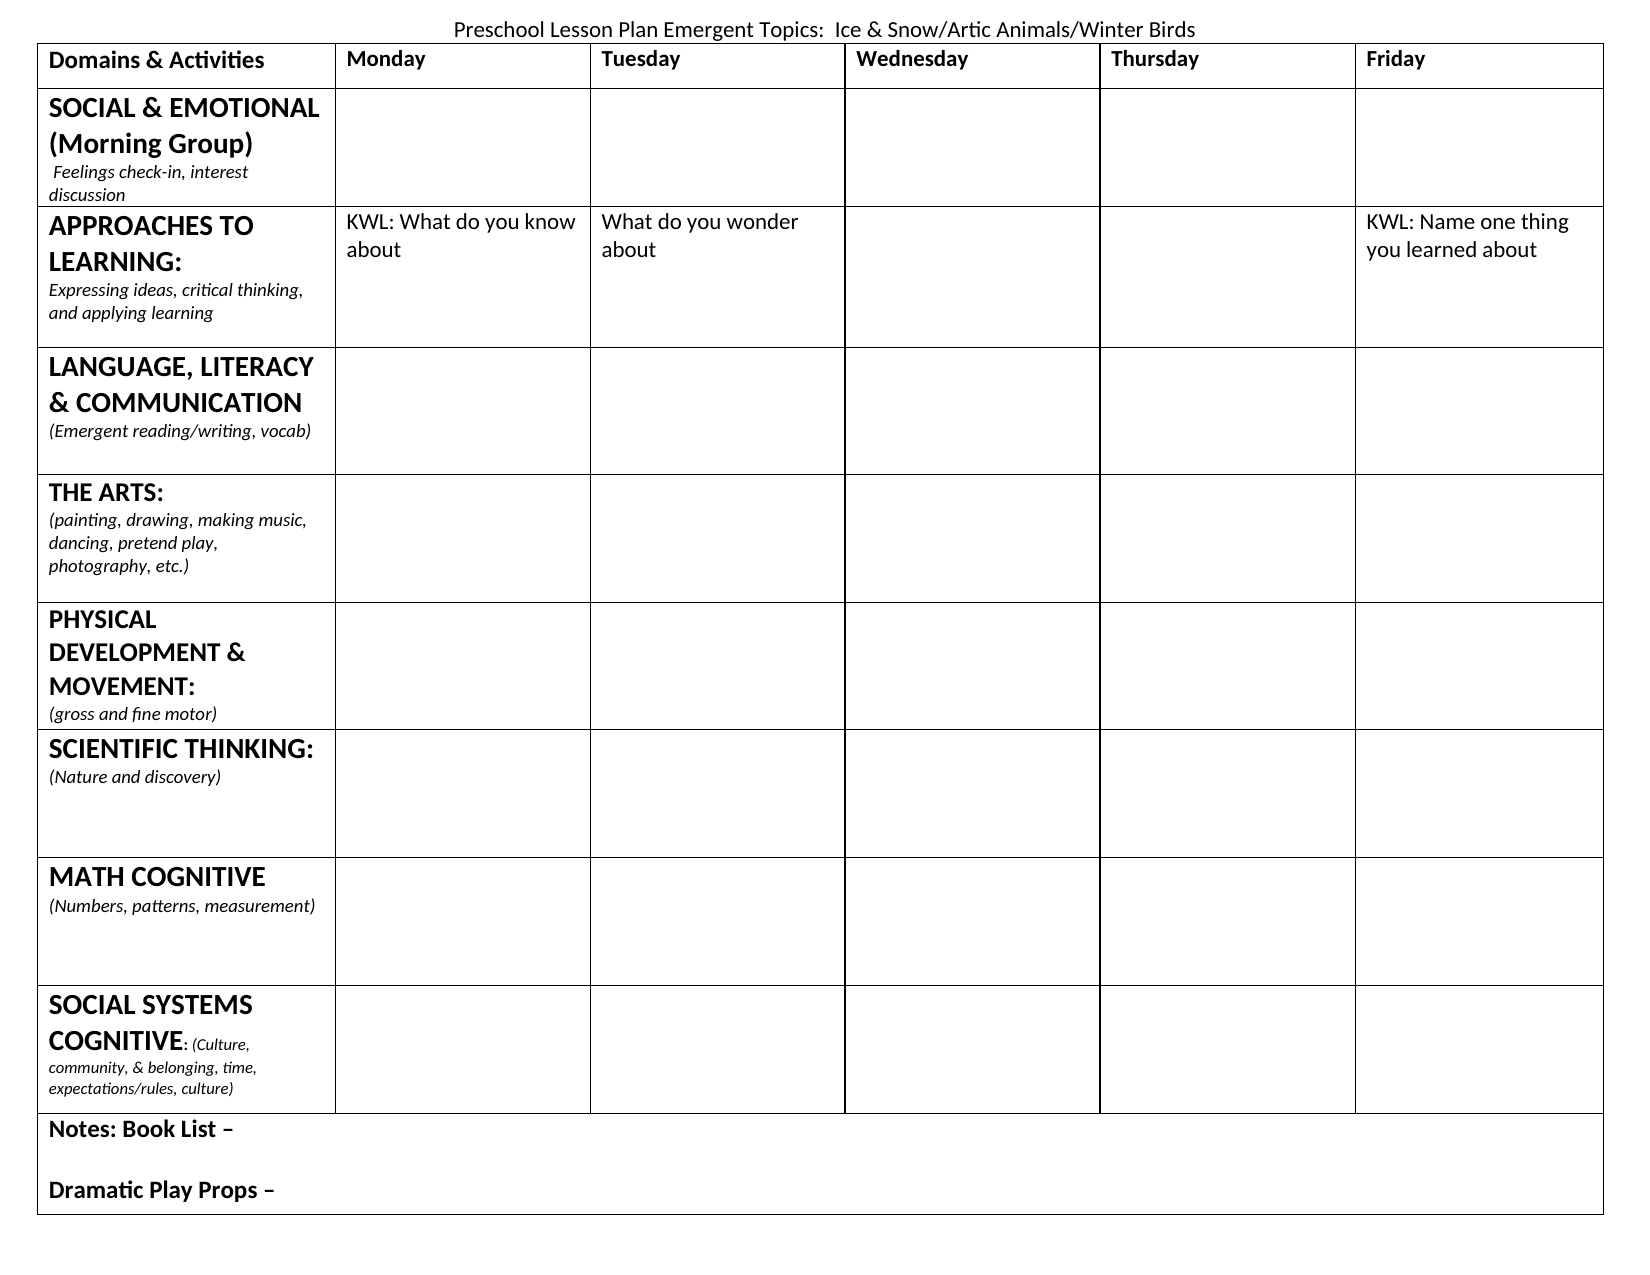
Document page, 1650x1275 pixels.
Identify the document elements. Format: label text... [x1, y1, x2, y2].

table_cell SOCIAL & EMOTIONAL (Morning Group) Feelings check-in, interest discussion [38, 89, 335, 206]
table_cell [846, 858, 1099, 985]
table_cell SOCIAL SYSTEMS COGNITIVE: (Culture, community, & belonging, time, expectations/rules, culture) [38, 986, 335, 1113]
table_cell [591, 986, 844, 1113]
table_cell [846, 348, 1099, 474]
table_cell [591, 475, 844, 602]
table_cell [1101, 207, 1355, 347]
table_cell [336, 858, 590, 985]
table_cell KWL: What do you know about [336, 207, 590, 347]
table_cell [846, 730, 1099, 857]
table_cell PHYSICAL DEVELOPMENT & MOVEMENT: (gross and fine motor) [38, 603, 335, 729]
table_header Thursday [1101, 44, 1355, 88]
table_cell [1356, 730, 1603, 857]
table_cell [1356, 89, 1603, 206]
table_cell [1356, 348, 1603, 474]
table_cell [1356, 986, 1603, 1113]
table_cell APPROACHES TO LEARNING: Expressing ideas, critical thinking, and applying learning [38, 207, 335, 347]
table_cell [1101, 475, 1355, 602]
table_cell KWL: Name one thing you learned about [1356, 207, 1603, 347]
table_header Friday [1356, 44, 1603, 88]
table_cell [591, 603, 844, 729]
table_header Wednesday [846, 44, 1099, 88]
table_cell SCIENTIFIC THINKING: (Nature and discovery) [38, 730, 335, 857]
table_header Monday [336, 44, 590, 88]
table_cell [336, 475, 590, 602]
table_cell [846, 603, 1099, 729]
table_cell MATH COGNITIVE (Numbers, patterns, measurement) [38, 858, 335, 985]
table_cell [591, 89, 844, 206]
table_cell [1101, 348, 1355, 474]
table_cell [1101, 730, 1355, 857]
table_cell [591, 858, 844, 985]
table_cell [1101, 986, 1355, 1113]
table_cell Notes: Book List – Dramatic Play Props – [38, 1114, 1603, 1214]
table_header Domains & Activities [38, 44, 335, 88]
table_cell [336, 986, 590, 1113]
table_cell [1101, 603, 1355, 729]
table_cell THE ARTS: (painting, drawing, making music, dancing, pretend play, photography, etc.) [38, 475, 335, 602]
table_cell [1356, 475, 1603, 602]
table_cell [846, 475, 1099, 602]
table_cell [846, 207, 1099, 347]
table_cell [591, 348, 844, 474]
table_cell LANGUAGE, LITERACY & COMMUNICATION (Emergent reading/writing, vocab) [38, 348, 335, 474]
table_cell [336, 348, 590, 474]
table_cell [336, 89, 590, 206]
table_cell [1101, 858, 1355, 985]
table_cell [1356, 858, 1603, 985]
table_cell [846, 986, 1099, 1113]
table_header Tuesday [591, 44, 844, 88]
table_cell [591, 730, 844, 857]
table_cell [336, 603, 590, 729]
table_cell [1356, 603, 1603, 729]
table_cell [336, 730, 590, 857]
table_cell [846, 89, 1099, 206]
table_cell [1101, 89, 1355, 206]
table_cell What do you wonder about [591, 207, 844, 347]
